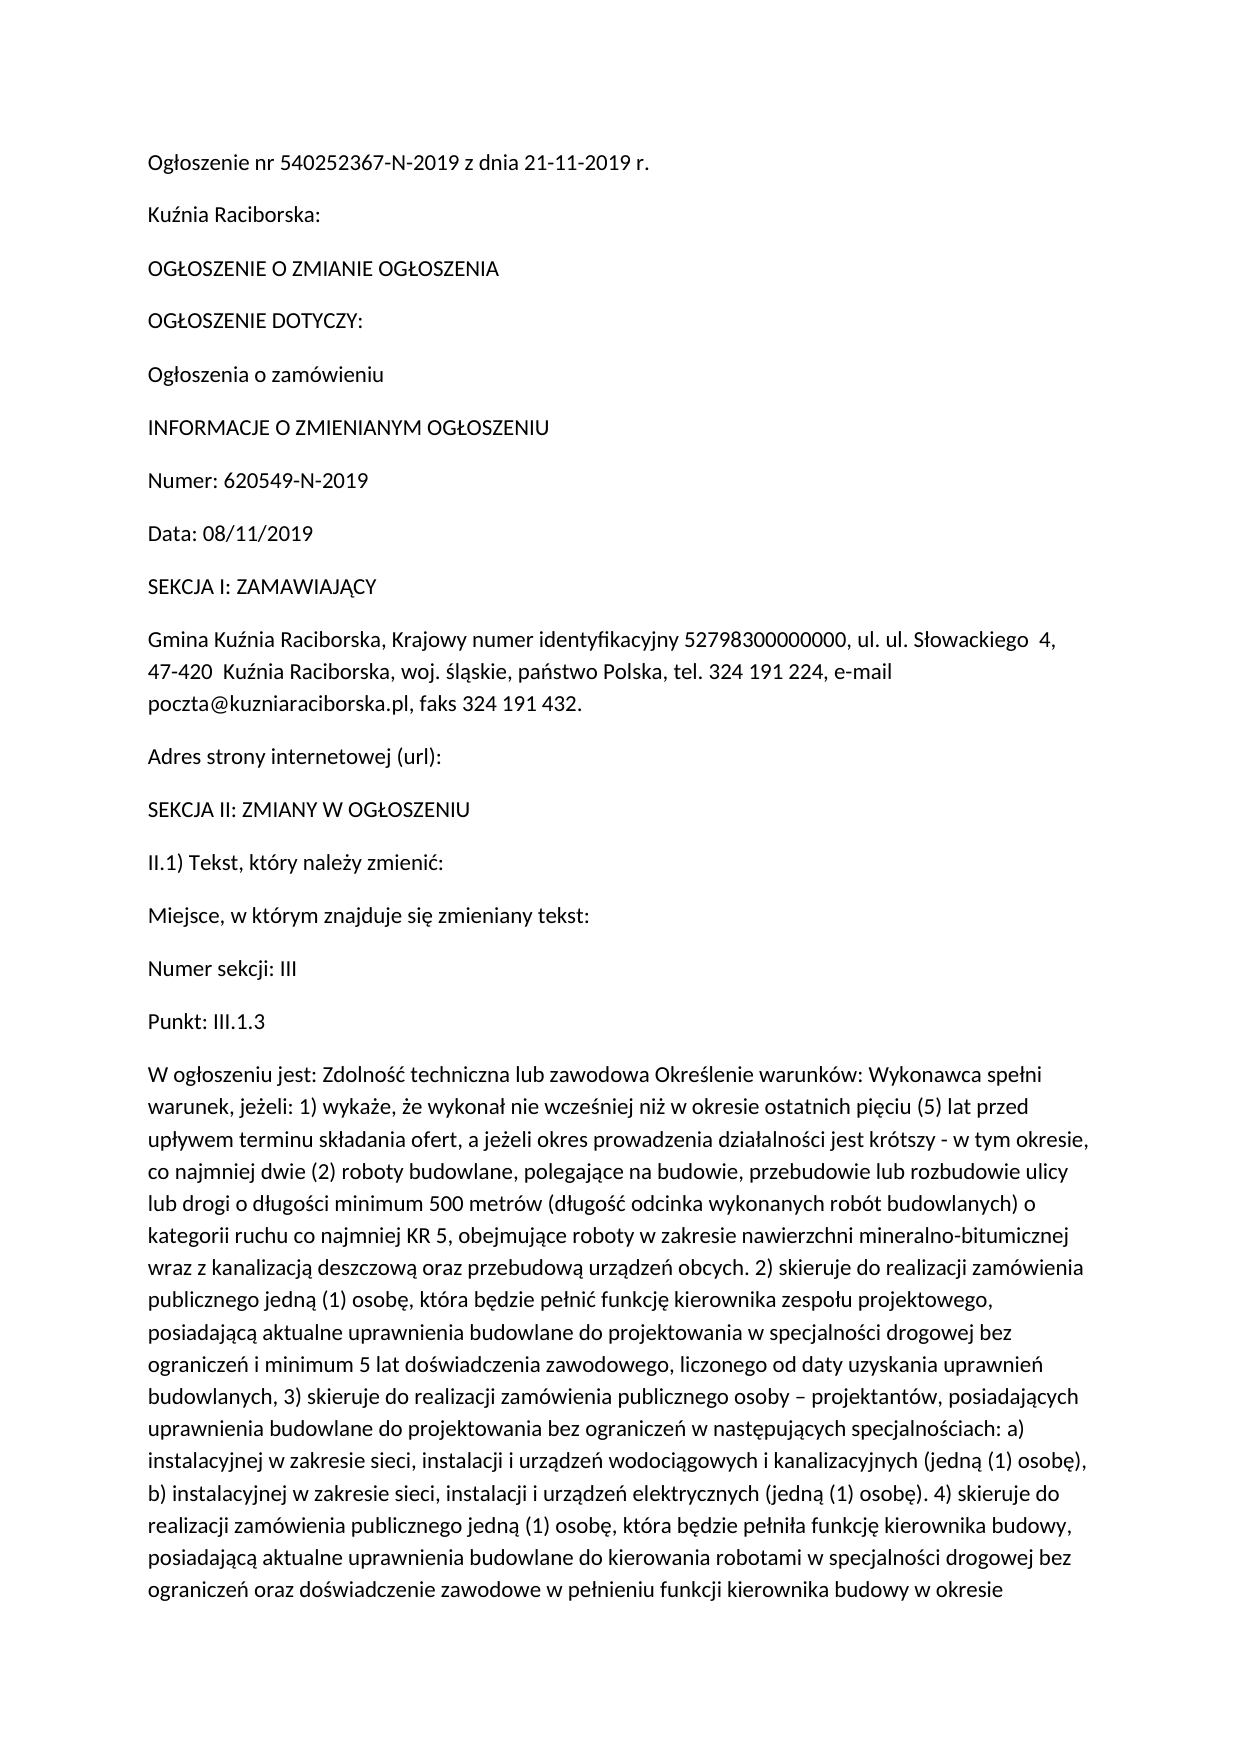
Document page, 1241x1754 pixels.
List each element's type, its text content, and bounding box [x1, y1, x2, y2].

text Numer sekcji: III [148, 954, 1093, 982]
text SEKCJA I: ZAMAWIAJĄCY [148, 572, 1093, 600]
text Numer: 620549-N-2019 [148, 466, 1093, 494]
text Ogłoszenie nr 540252367-N-2019 z dnia 21-11-2019 r. [148, 148, 1093, 176]
text INFORMACJE O ZMIENIANYM OGŁOSZENIU [148, 413, 1093, 441]
text OGŁOSZENIE O ZMIANIE OGŁOSZENIA [148, 254, 1093, 282]
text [148, 1060, 1093, 1603]
text II.1) Tekst, który należy zmienić: [148, 848, 1093, 876]
text SEKCJA II: ZMIANY W OGŁOSZENIU [148, 795, 1093, 823]
text Adres strony internetowej (url): [148, 742, 1093, 770]
text OGŁOSZENIE DOTYCZY: [148, 307, 1093, 335]
text Punkt: III.1.3 [148, 1007, 1093, 1035]
text Ogłoszenia o zamówieniu [148, 360, 1093, 388]
text Kuźnia Raciborska: [148, 201, 1093, 229]
text Gmina Kuźnia Raciborska, Krajowy numer identyfikacyjny 52798300000000, ul. ul. Słowackiego 4, 47-420 Kuźnia Raciborska, woj. śląskie, państwo Polska, tel. 324 191 224, e-mail poczta@kuzniaraciborska.pl, faks 324 191 432. [148, 625, 1093, 717]
text Miejsce, w którym znajduje się zmieniany tekst: [148, 901, 1093, 929]
text Data: 08/11/2019 [148, 519, 1093, 547]
